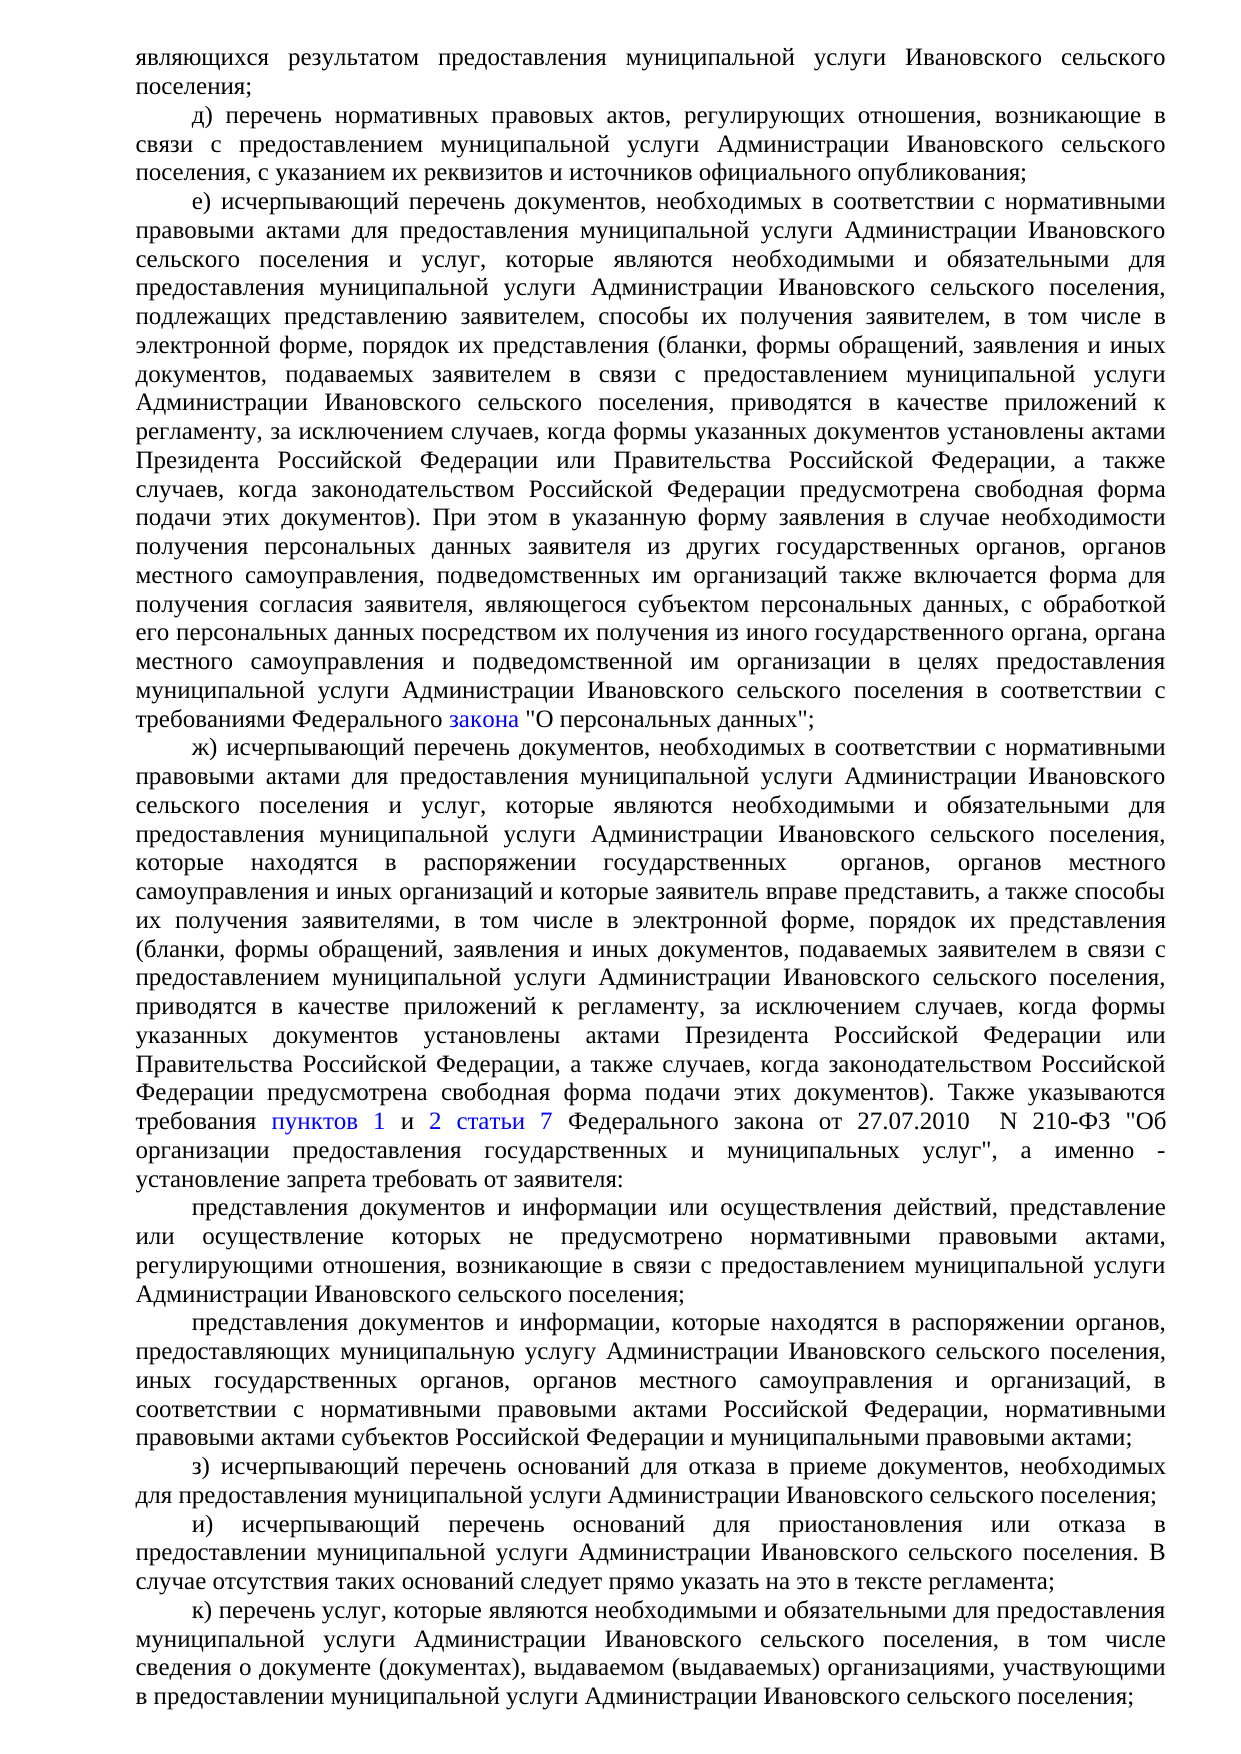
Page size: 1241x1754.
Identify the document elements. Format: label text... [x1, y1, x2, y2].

text д) перечень нормативных правовых актов, регулирующих отношения, возникающие в связи с предоставлением муниципальной услуги Администрации Ивановского сельского поселения, с указанием их реквизитов и источников официального опубликования; [135, 100, 1167, 186]
text представления документов и информации или осуществления действий, представление или осуществление которых не предусмотрено нормативными правовыми актами, регулирующими отношения, возникающие в связи с предоставлением муниципальной услуги Администрации Ивановского сельского поселения; [135, 1192, 1167, 1307]
text к) перечень услуг, которые являются необходимыми и обязательными для предоставления муниципальной услуги Администрации Ивановского сельского поселения, в том числе сведения о документе (документах), выдаваемом (выдаваемых) организациями, участвующими в предоставлении муниципальной услуги Администрации Ивановского сельского поселения; [135, 1595, 1167, 1710]
text ж) исчерпывающий перечень документов, необходимых в соответствии с нормативными правовыми актами для предоставления муниципальной услуги Администрации Ивановского сельского поселения и услуг, которые являются необходимыми и обязательными для предоставления муниципальной услуги Администрации Ивановского сельского поселения, которые находятся в распоряжении государственных органов, органов местного самоуправления и иных организаций и которые заявитель вправе представить, а также способы их получения заявителями, в том числе в электронной форме, порядок их представления (бланки, формы обращений, заявления и иных документов, подаваемых заявителем в связи с предоставлением муниципальной услуги Администрации Ивановского сельского поселения, приводятся в качестве приложений к регламенту, за исключением случаев, когда формы указанных документов установлены актами Президента Российской Федерации или Правительства Российской Федерации, а также случаев, когда законодательством Российской Федерации предусмотрена свободная форма подачи этих документов). Также указываются требования пунктов 1 и 2 статьи 7 Федерального закона от 27.07.2010 N 210-ФЗ "Об организации предоставления государственных и муниципальных услуг", а именно - установление запрета требовать от заявителя: [135, 732, 1167, 1192]
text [135, 42, 1167, 100]
text представления документов и информации, которые находятся в распоряжении органов, предоставляющих муниципальную услугу Администрации Ивановского сельского поселения, иных государственных органов, органов местного самоуправления и организаций, в соответствии с нормативными правовыми актами Российской Федерации, нормативными правовыми актами субъектов Российской Федерации и муниципальными правовыми актами; [135, 1307, 1167, 1451]
text е) исчерпывающий перечень документов, необходимых в соответствии с нормативными правовыми актами для предоставления муниципальной услуги Администрации Ивановского сельского поселения и услуг, которые являются необходимыми и обязательными для предоставления муниципальной услуги Администрации Ивановского сельского поселения, подлежащих представлению заявителем, способы их получения заявителем, в том числе в электронной форме, порядок их представления (бланки, формы обращений, заявления и иных документов, подаваемых заявителем в связи с предоставлением муниципальной услуги Администрации Ивановского сельского поселения, приводятся в качестве приложений к регламенту, за исключением случаев, когда формы указанных документов установлены актами Президента Российской Федерации или Правительства Российской Федерации, а также случаев, когда законодательством Российской Федерации предусмотрена свободная форма подачи этих документов). При этом в указанную форму заявления в случае необходимости получения персональных данных заявителя из других государственных органов, органов местного самоуправления, подведомственных им организаций также включается форма для получения согласия заявителя, являющегося субъектом персональных данных, с обработкой его персональных данных посредством их получения из иного государственного органа, органа местного самоуправления и подведомственной им организации в целях предоставления муниципальной услуги Администрации Ивановского сельского поселения в соответствии с требованиями Федерального закона "О персональных данных"; [135, 186, 1167, 732]
text и) исчерпывающий перечень оснований для приостановления или отказа в предоставлении муниципальной услуги Администрации Ивановского сельского поселения. В случае отсутствия таких оснований следует прямо указать на это в тексте регламента; [135, 1509, 1167, 1595]
text з) исчерпывающий перечень оснований для отказа в приеме документов, необходимых для предоставления муниципальной услуги Администрации Ивановского сельского поселения; [135, 1451, 1167, 1509]
